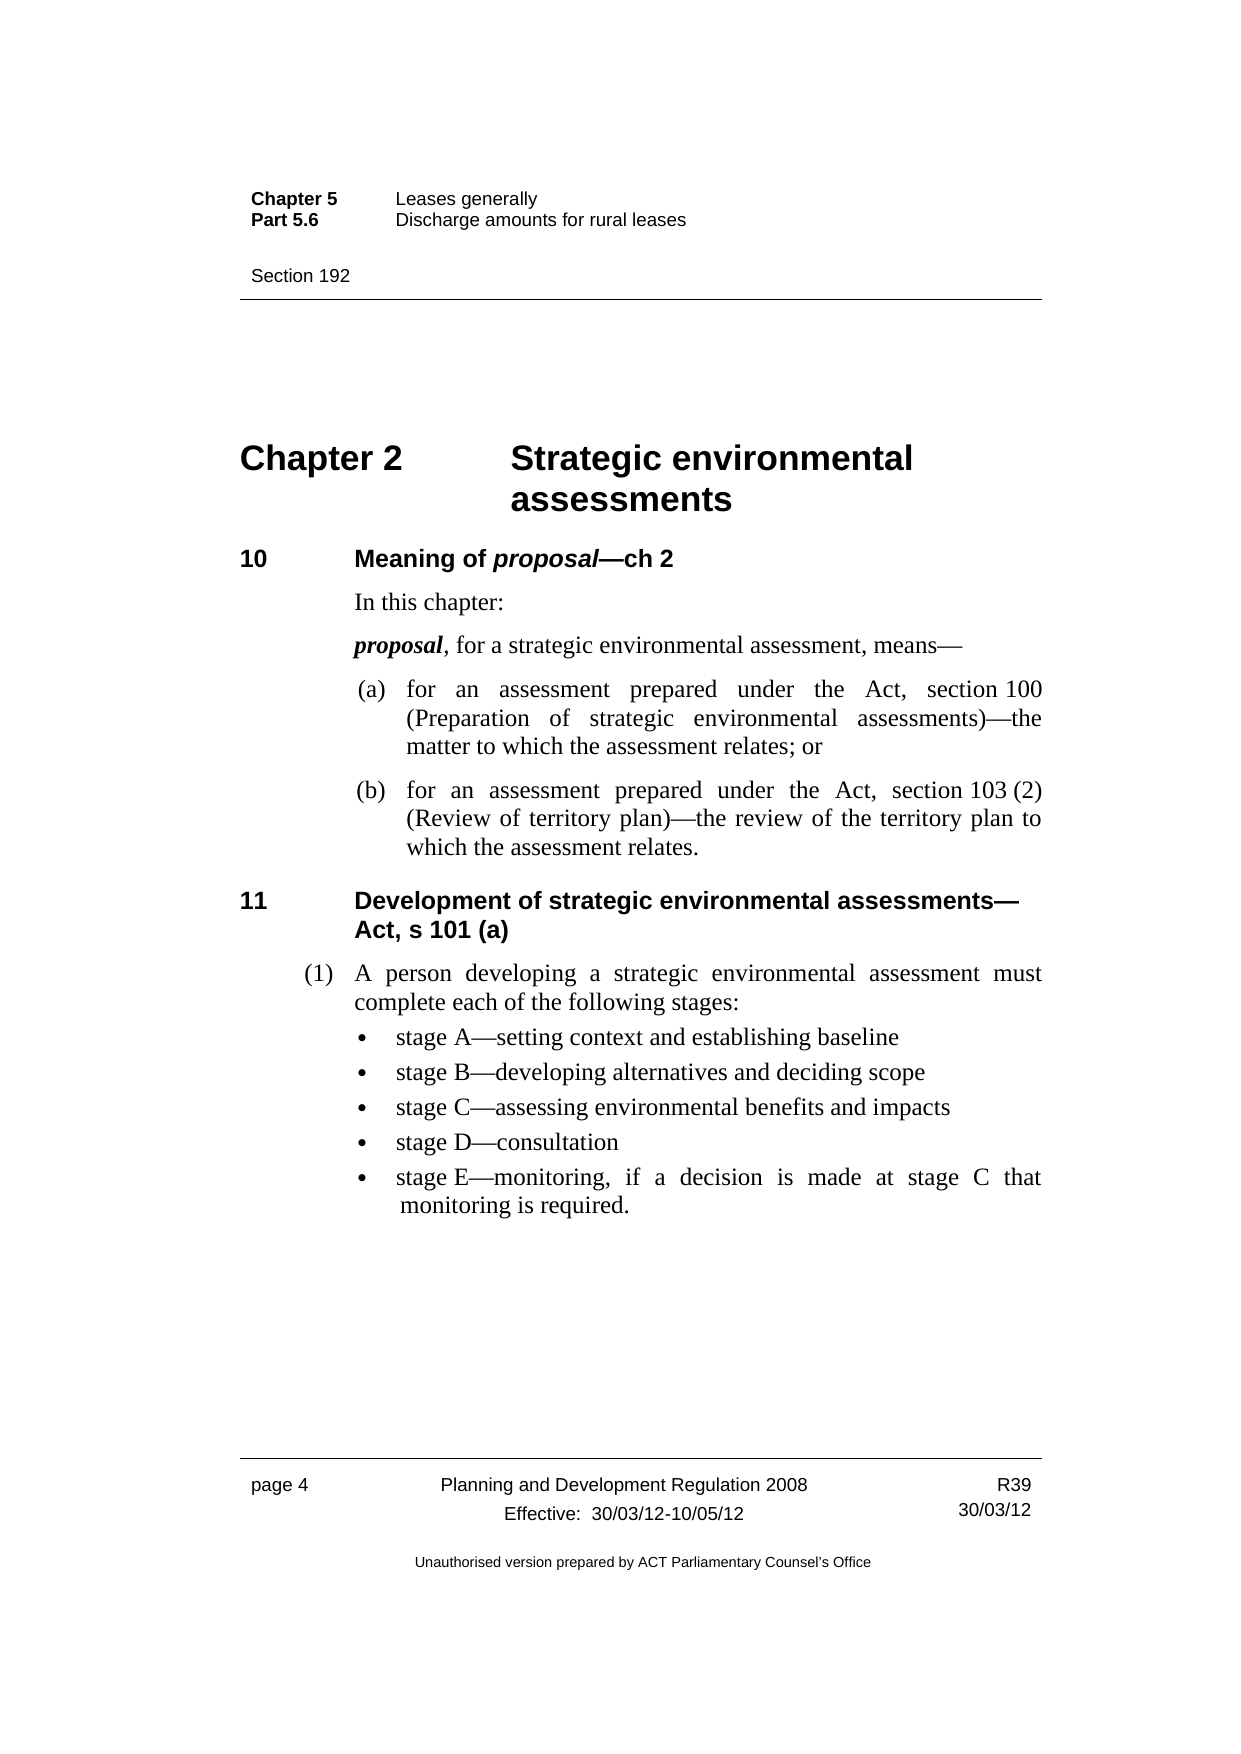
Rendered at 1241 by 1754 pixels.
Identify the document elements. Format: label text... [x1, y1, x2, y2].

text Chapter 2 Strategic environmental assessments [239, 437, 1042, 519]
text  stage C—assessing environmental benefits and impacts [358, 1092, 1042, 1121]
text (a) for an assessment prepared under the Act, section 100 (Preparation of strategic environmental assessments)—the matter to which the assessment relates; or [239, 674, 1042, 760]
text  stage B—developing alternatives and deciding scope [358, 1057, 1042, 1086]
text 11 Development of strategic environmental assessments—Act, s 101 (a) [239, 886, 1042, 943]
text (1) A person developing a strategic environmental assessment must complete each of the following stages: [239, 958, 1042, 1016]
text  stage D—consultation [358, 1127, 1042, 1156]
text proposal, for a strategic environmental assessment, means— [354, 631, 1042, 659]
text (b) for an assessment prepared under the Act, section 103 (2) (Review of territory plan)—the review of the territory plan to which the assessment relates. [239, 775, 1042, 861]
text 10 Meaning of proposal—ch 2 [239, 544, 1042, 573]
text  stage E—monitoring, if a decision is made at stage C that monitoring is required. [358, 1162, 1042, 1219]
text In this chapter: [354, 587, 1042, 616]
text  stage A—setting context and establishing baseline [358, 1022, 1042, 1051]
